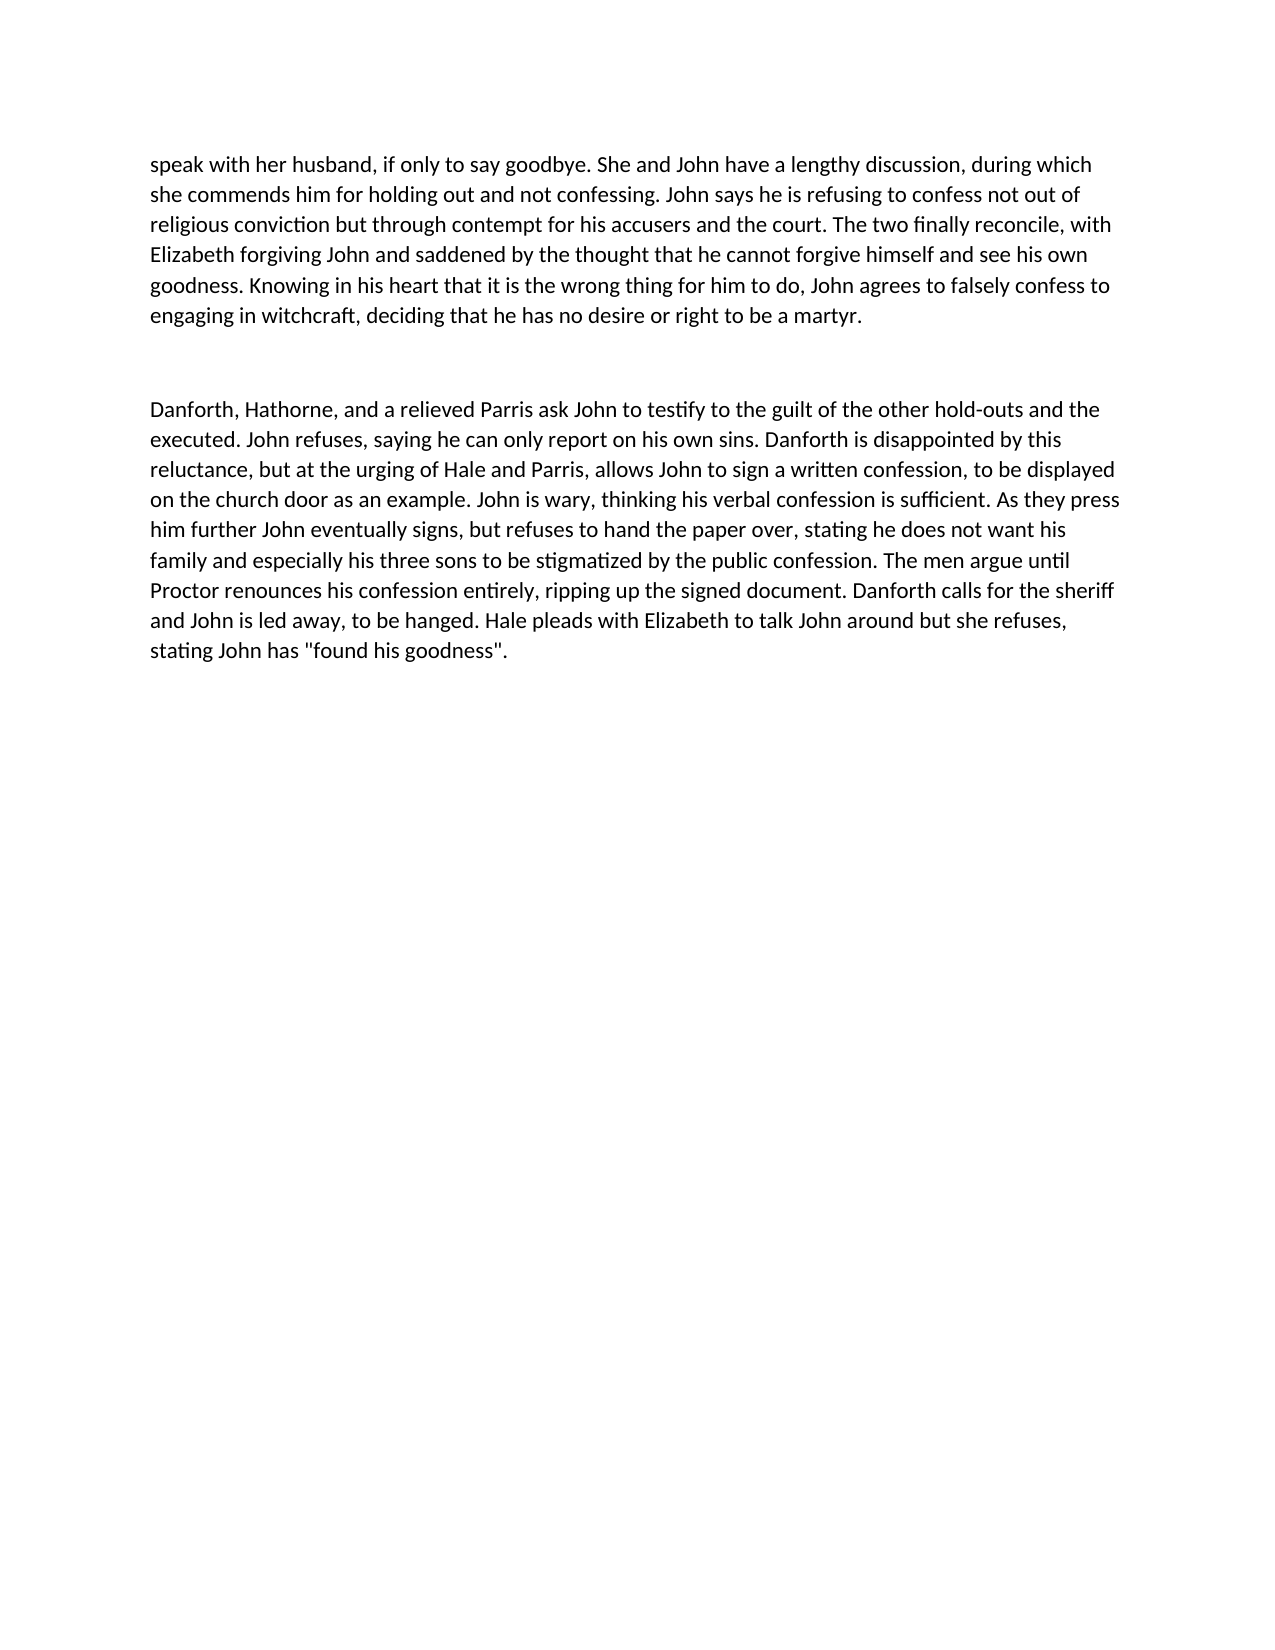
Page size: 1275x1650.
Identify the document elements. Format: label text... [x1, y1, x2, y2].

text Danforth, Hathorne, and a relieved Parris ask John to testify to the guilt of the other hold-outs and the executed. John refuses, saying he can only report on his own sins. Danforth is disappointed by this reluctance, but at the urging of Hale and Parris, allows John to sign a written confession, to be displayed on the church door as an example. John is wary, thinking his verbal confession is sufficient. As they press him further John eventually signs, but refuses to hand the paper over, stating he does not want his family and especially his three sons to be stigmatized by the public confession. The men argue until Proctor renounces his confession entirely, ripping up the signed document. Danforth calls for the sheriff and John is led away, to be hanged. Hale pleads with Elizabeth to talk John around but she refuses, stating John has "found his goodness". [150, 395, 1125, 664]
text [150, 150, 1125, 329]
